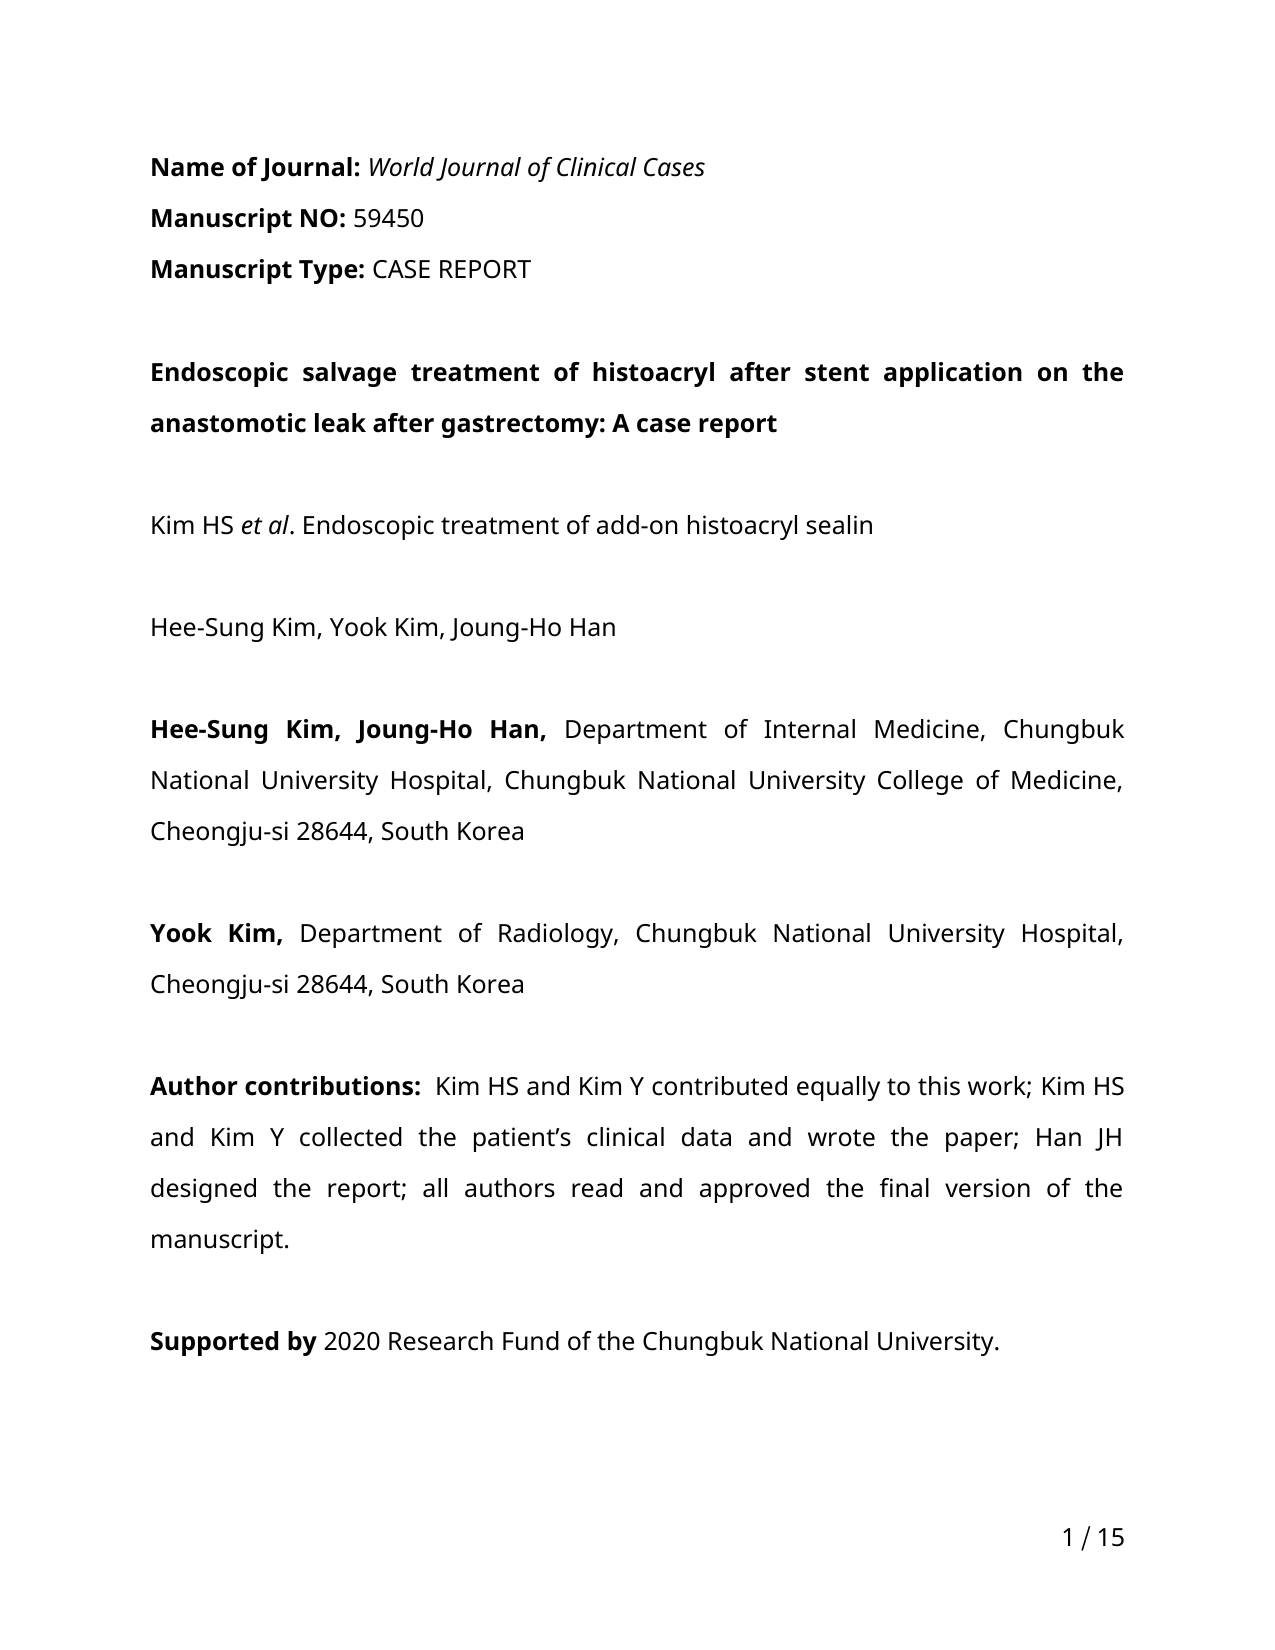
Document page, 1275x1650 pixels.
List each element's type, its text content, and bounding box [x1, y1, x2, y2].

text Manuscript Type: CASE REPORT [150, 252, 1125, 286]
text Hee-Sung Kim, Joung-Ho Han, Department of Internal Medicine, Chungbuk National University Hospital, Chungbuk National University College of Medicine, Cheongju-si 28644, South Korea [150, 711, 1125, 848]
text Kim HS et al. Endoscopic treatment of add-on histoacryl sealin [150, 507, 1125, 541]
text Endoscopic salvage treatment of histoacryl after stent application on the anastomotic leak after gastrectomy: A case report [150, 354, 1125, 439]
text Hee-Sung Kim, Yook Kim, Joung-Ho Han [150, 609, 1125, 643]
text Manuscript NO: 59450 [150, 201, 1125, 235]
text Name of Journal: World Journal of Clinical Cases [150, 150, 1125, 184]
text Author contributions: Kim HS and Kim Y contributed equally to this work; Kim HS and Kim Y collected the patient’s clinical data and wrote the paper; Han JH designed the report; all authors read and approved the final version of the manuscript. [150, 1069, 1125, 1256]
text Yook Kim, Department of Radiology, Chungbuk National University Hospital, Cheongju-si 28644, South Korea [150, 916, 1125, 1001]
text Supported by 2020 Research Fund of the Chungbuk National University. [150, 1324, 1125, 1358]
